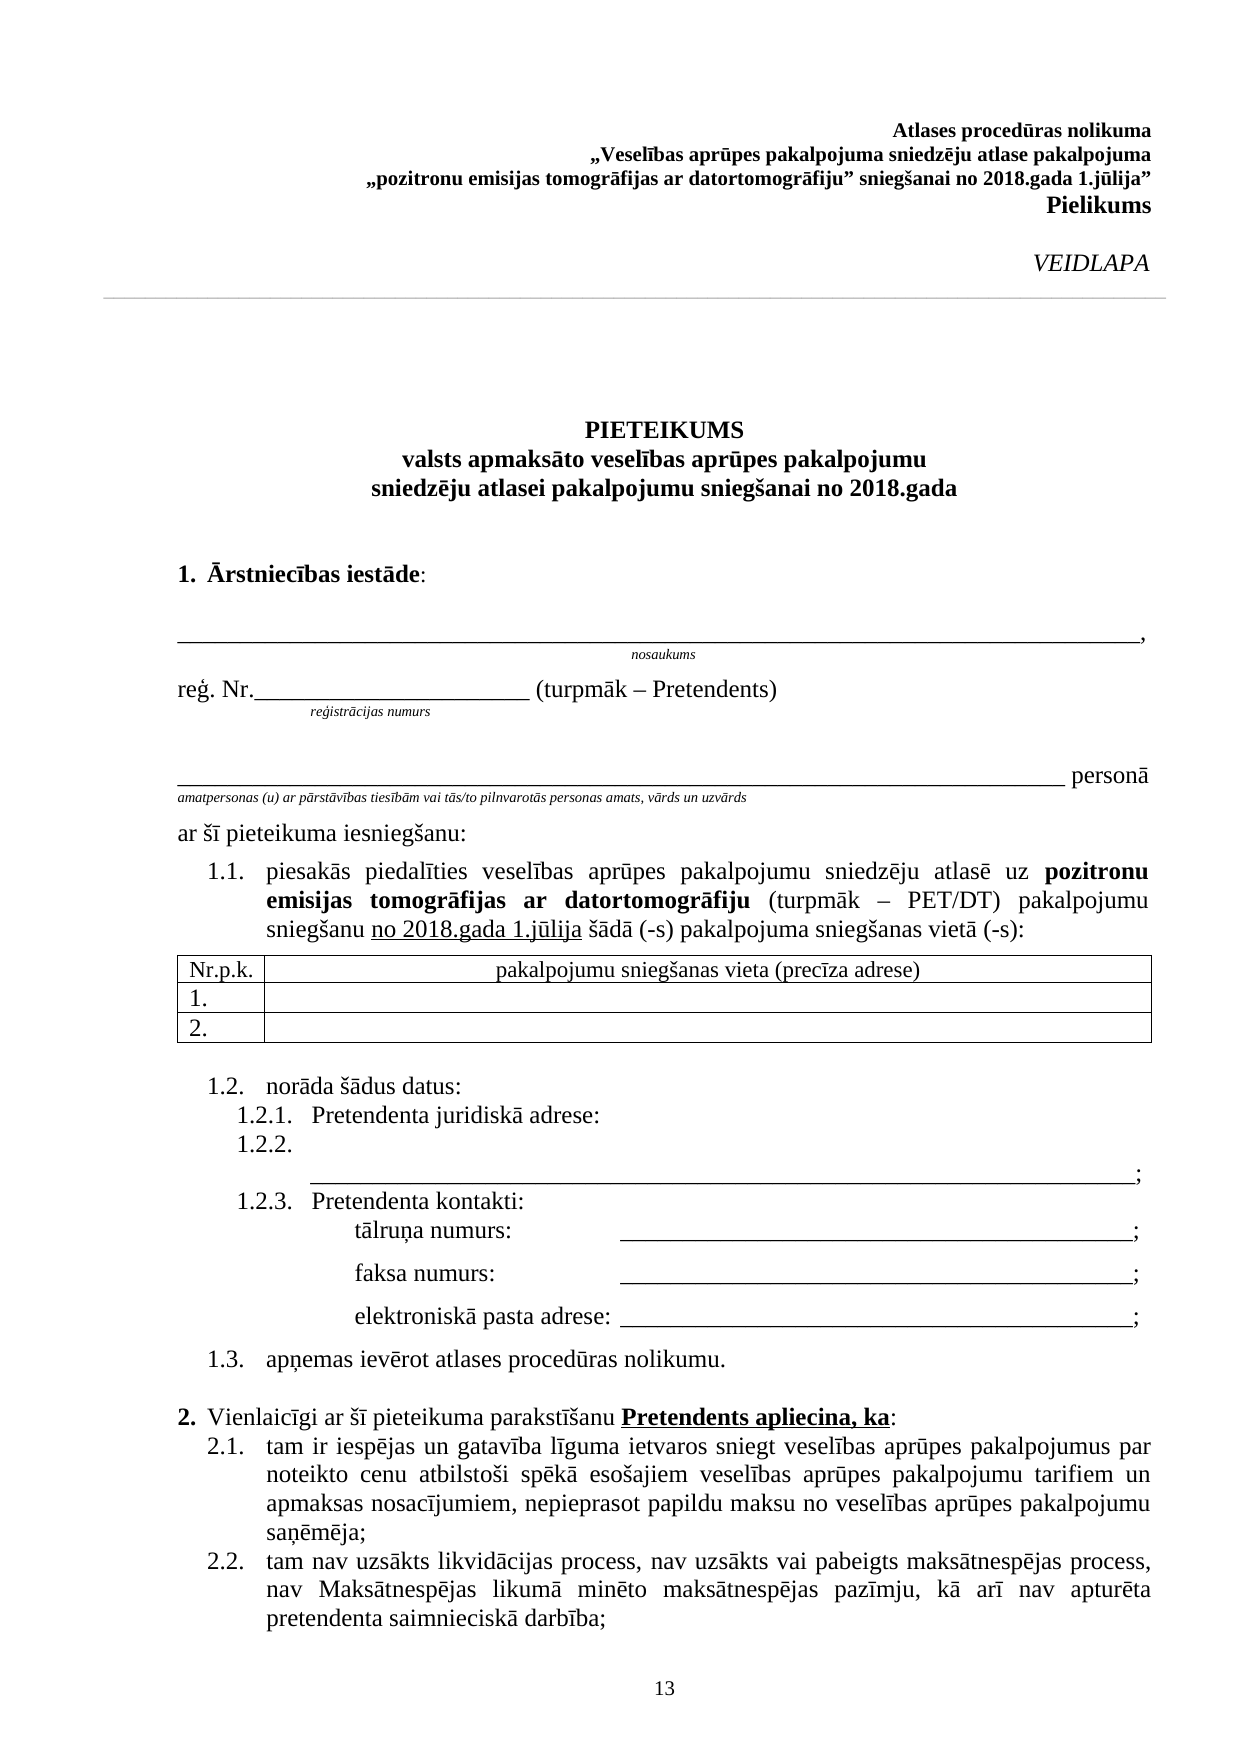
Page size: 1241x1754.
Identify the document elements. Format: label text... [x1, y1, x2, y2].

table_cell 1. [178, 983, 264, 1012]
list apņemas ievērot atlases procedūras nolikumu. [207, 1344, 1149, 1373]
text faksa numurs: _________________________________________; [354, 1258, 1149, 1287]
list tam ir iespējas un gatavība līguma ietvaros sniegt veselības aprūpes pakalpojumus par noteikto cenu atbilstoši spēkā esošajiem veselības aprūpes pakalpojumu tarifiem un apmaksas nosacījumiem, nepieprasot papildu maksu no veselības aprūpes pakalpojumu saņēmēja; [207, 1431, 1152, 1546]
text _____________________________________________________________________________, [177, 617, 1152, 646]
text reģistrācijas numurs [177, 703, 1152, 732]
text reģ. Nr.______________________ (turpmāk – Pretendents) [177, 674, 1152, 703]
list Pretendenta kontakti: [236, 1186, 1149, 1215]
list Pretendenta juridiskā adrese: [236, 1100, 1149, 1129]
list piesakās piedalīties veselības aprūpes pakalpojumu sniedzēju atlasē uz pozitronu emisijas tomogrāfijas ar datortomogrāfiju (turpmāk – PET/DT) pakalpojumu sniegšanu no 2018.gada 1.jūlija šādā (-s) pakalpojuma sniegšanas vietā (-s): [207, 856, 1149, 943]
text valsts apmaksāto veselības aprūpes pakalpojumu [177, 444, 1152, 473]
text _______________________________________________________________________ personā [177, 761, 1152, 789]
table_cell 2. [178, 1013, 264, 1042]
text „Veselības aprūpes pakalpojuma sniedzēju atlase pakalpojuma [177, 142, 1152, 166]
text Atlases procedūras nolikuma [177, 118, 1152, 142]
list tam nav uzsākts likvidācijas process, nav uzsākts vai pabeigts maksātnespējas process, nav Maksātnespējas likumā minēto maksātnespējas pazīmju, kā arī nav apturēta pretendenta saimnieciskā darbība; [207, 1546, 1152, 1632]
table_cell [265, 1013, 1151, 1042]
text „pozitronu emisijas tomogrāfijas ar datortomogrāfiju” sniegšanai no 2018.gada 1.jūlija” [177, 166, 1152, 190]
text __________________________________________________________________; [310, 1158, 1149, 1186]
list Vienlaicīgi ar šī pieteikuma parakstīšanu Pretendents apliecina, ka: [177, 1402, 1152, 1431]
text PIETEIKUMS [177, 416, 1152, 444]
table_cell [265, 983, 1151, 1012]
table_header Nr.p.k. [178, 956, 264, 982]
text ______________________________________________________________________________________________________ [103, 277, 1167, 301]
text 1. Ārstniecības iestāde: [177, 559, 1152, 588]
text nosaukums [177, 646, 1152, 674]
text VEIDLAPA [177, 248, 1152, 277]
text ar šī pieteikuma iesniegšanu: [177, 818, 1152, 847]
text tālruņa numurs: _________________________________________; [354, 1215, 1149, 1244]
text sniedzēju atlasei pakalpojumu sniegšanai no 2018.gada [177, 473, 1152, 502]
table_header pakalpojumu sniegšanas vieta (precīza adrese) [265, 956, 1151, 982]
text elektroniskā pasta adrese: _________________________________________; [354, 1301, 1149, 1330]
list norāda šādus datus: [207, 1071, 1149, 1100]
text amatpersonas (u) ar pārstāvības tiesībām vai tās/to pilnvarotās personas amats, vārds un uzvārds [177, 789, 1152, 818]
text Pielikums [177, 190, 1152, 219]
